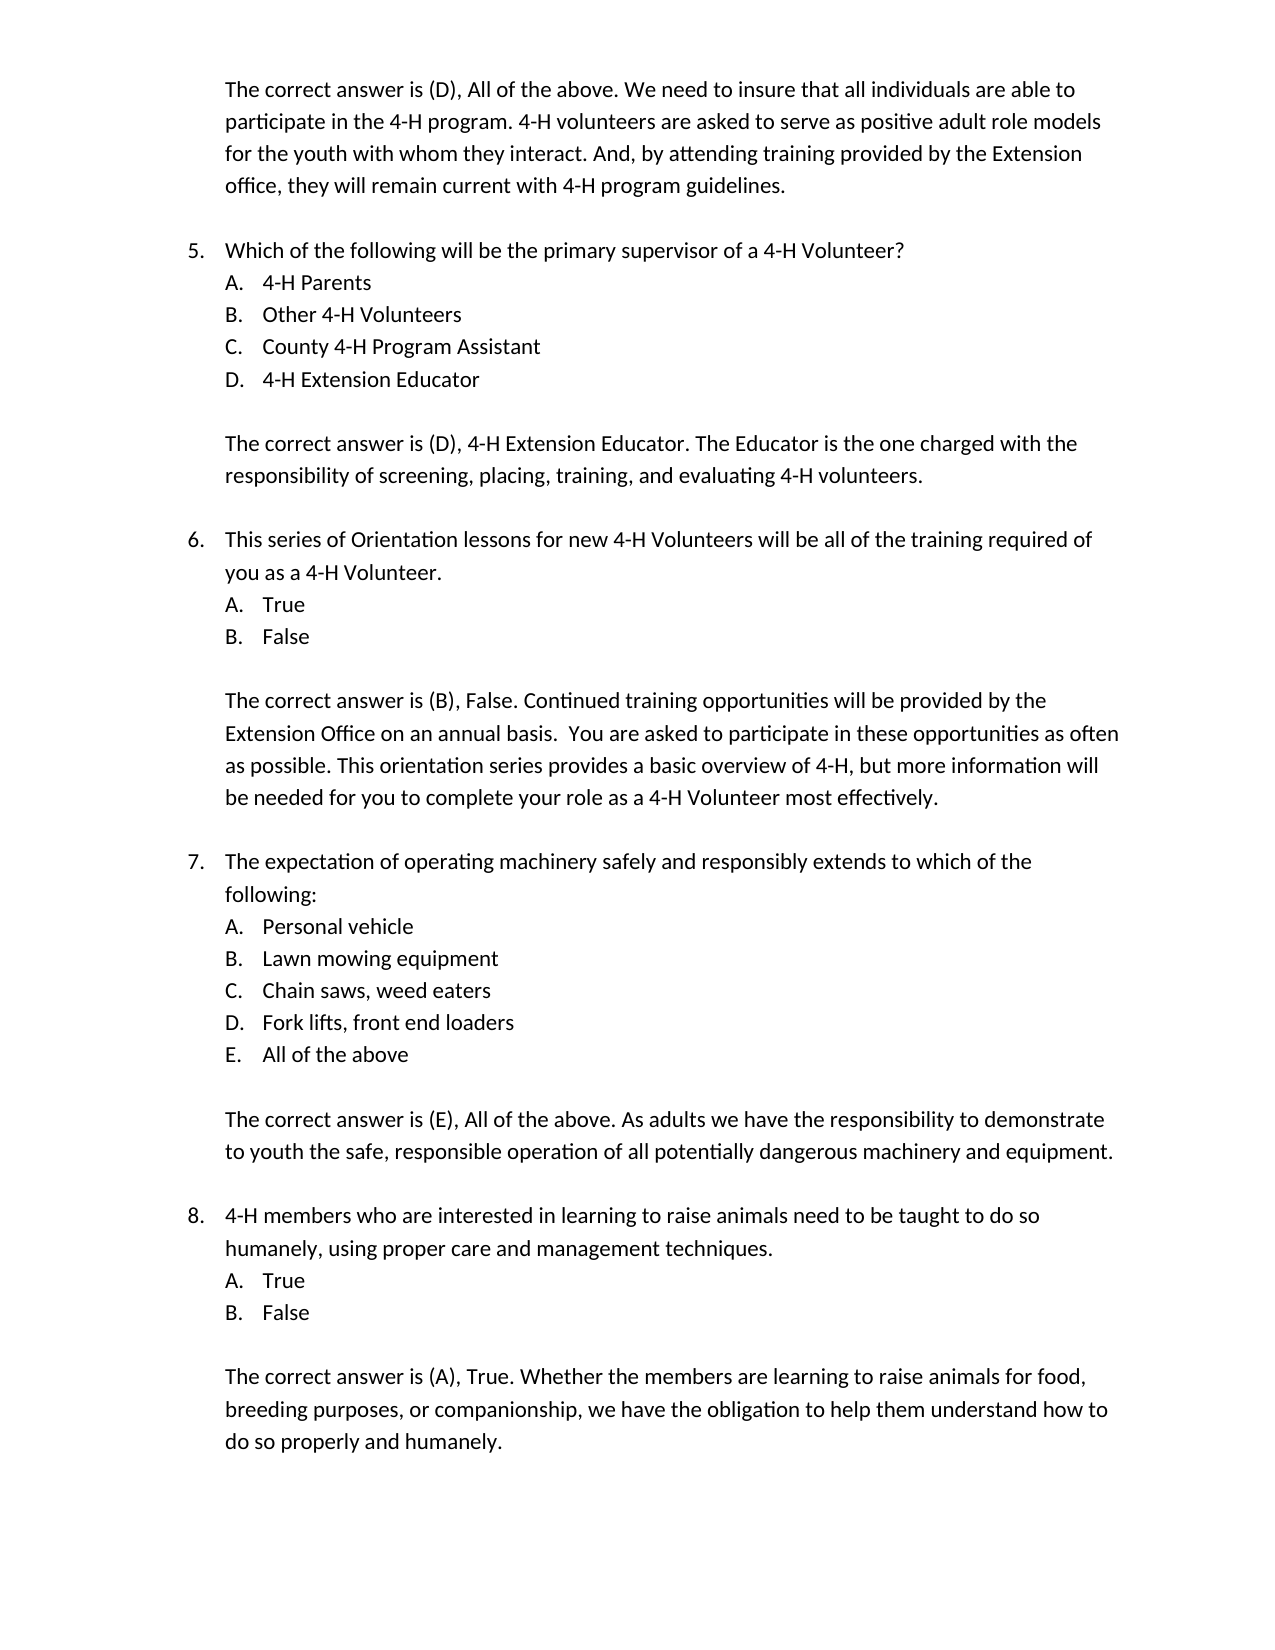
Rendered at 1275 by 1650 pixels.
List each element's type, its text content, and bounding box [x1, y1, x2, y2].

list County 4-H Program Assistant [225, 332, 1125, 361]
list Personal vehicle [225, 912, 1125, 940]
list Chain saws, weed eaters [225, 976, 1125, 1004]
list This series of Orientation lessons for new 4-H Volunteers will be all of the training required of you as a 4-H Volunteer. [187, 526, 1125, 586]
list 4-H members who are interested in learning to raise animals need to be taught to do so humanely, using proper care and management techniques. [187, 1202, 1125, 1262]
text The correct answer is (D), All of the above. We need to insure that all individuals are able to participate in the 4-H program. 4-H volunteers are asked to serve as positive adult role models for the youth with whom they interact. And, by attending training provided by the Extension office, they will remain current with 4-H program guidelines. [225, 75, 1125, 199]
list True [225, 1266, 1125, 1294]
text The correct answer is (A), True. Whether the members are learning to raise animals for food, breeding purposes, or companionship, we have the obligation to help them understand how to do so properly and humanely. [225, 1362, 1125, 1455]
list The expectation of operating machinery safely and responsibly extends to which of the following: [187, 847, 1125, 908]
list Lawn mowing equipment [225, 944, 1125, 972]
list False [225, 622, 1125, 650]
text The correct answer is (B), False. Continued training opportunities will be provided by the Extension Office on an annual basis. You are asked to participate in these opportunities as often as possible. This orientation series provides a basic overview of 4-H, but more information will be needed for you to complete your role as a 4-H Volunteer most effectively. [225, 687, 1125, 811]
list 4-H Extension Educator [225, 365, 1125, 393]
list Fork lifts, front end loaders [225, 1008, 1125, 1036]
list Other 4-H Volunteers [225, 300, 1125, 328]
list True [225, 590, 1125, 618]
text The correct answer is (D), 4-H Extension Educator. The Educator is the one charged with the responsibility of screening, placing, training, and evaluating 4-H volunteers. [225, 429, 1125, 489]
list Which of the following will be the primary supervisor of a 4-H Volunteer? [187, 236, 1125, 264]
list All of the above [225, 1041, 1125, 1069]
list 4-H Parents [225, 268, 1125, 296]
list False [225, 1298, 1125, 1326]
text The correct answer is (E), All of the above. As adults we have the responsibility to demonstrate to youth the safe, responsible operation of all potentially dangerous machinery and equipment. [225, 1105, 1125, 1165]
